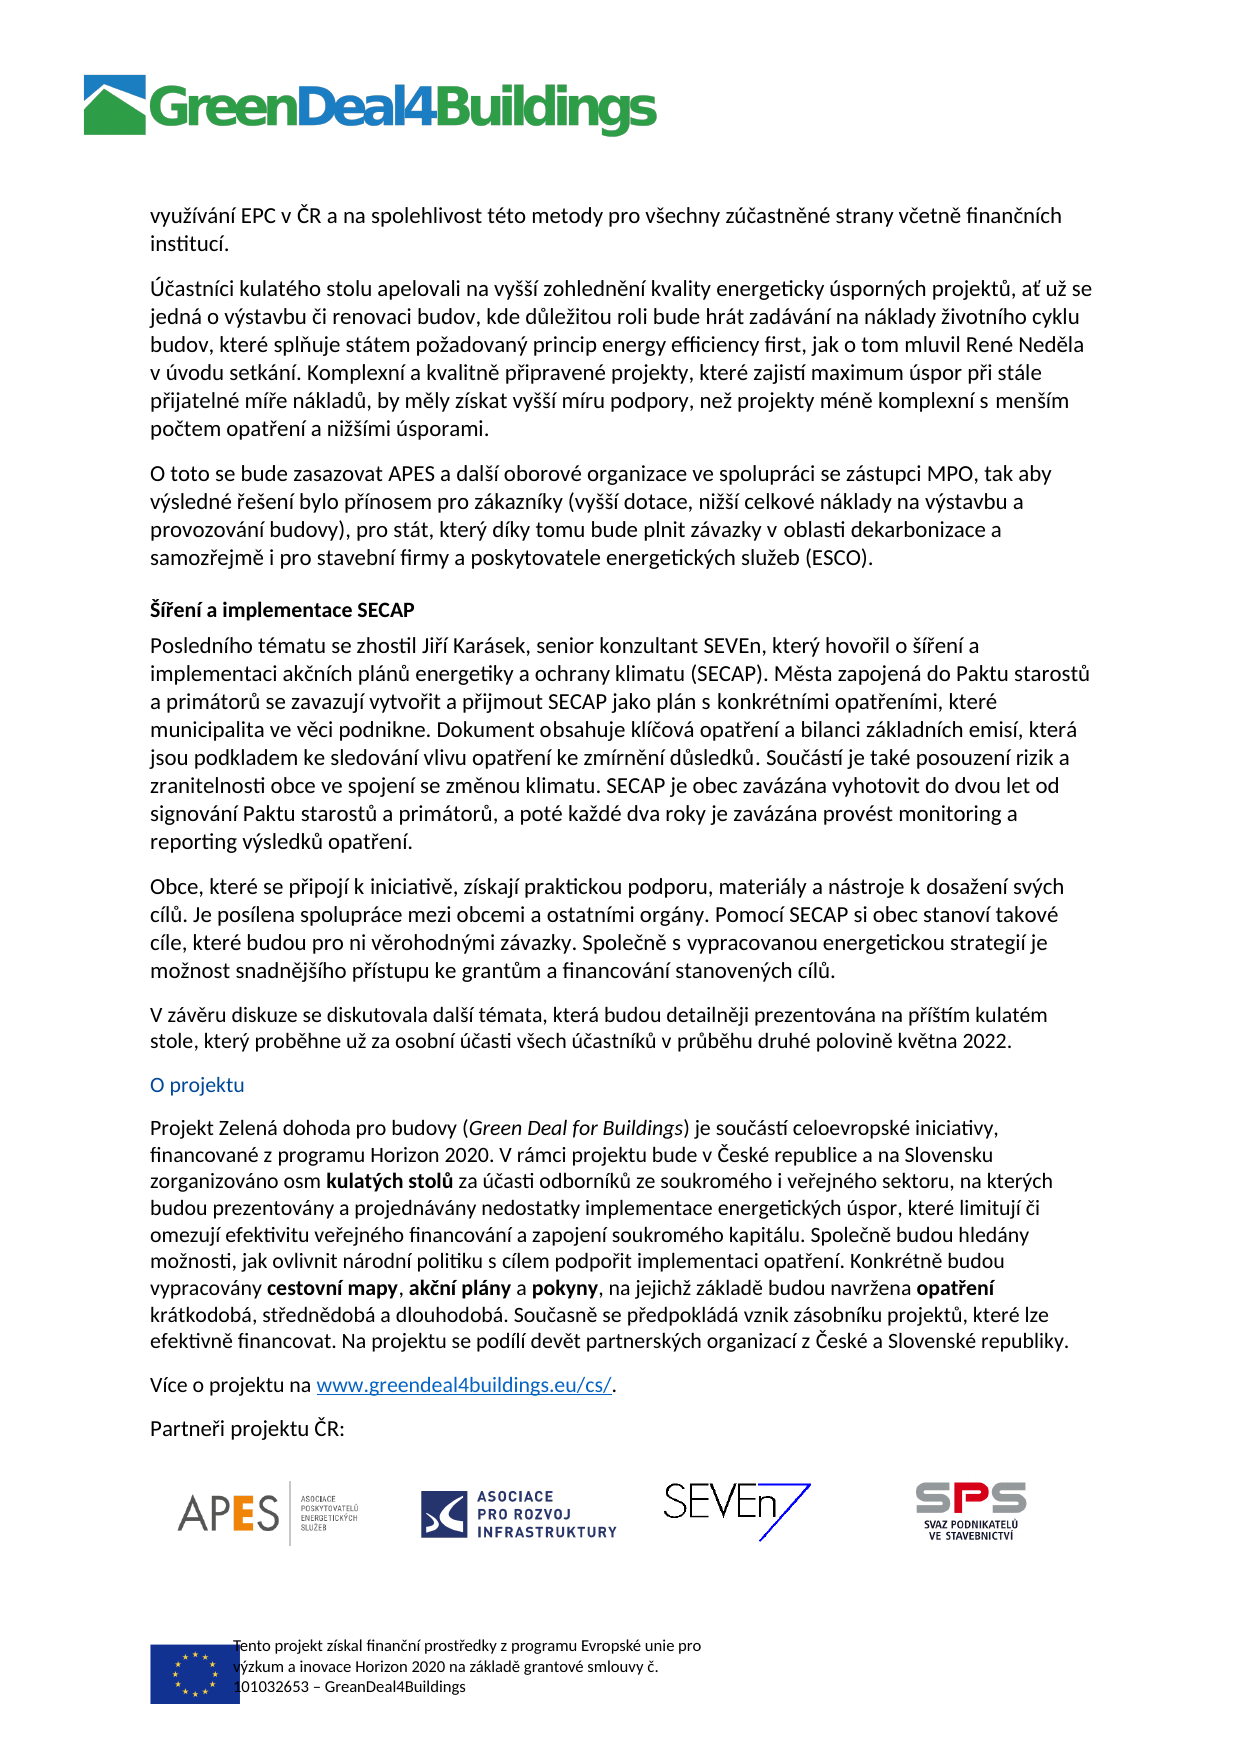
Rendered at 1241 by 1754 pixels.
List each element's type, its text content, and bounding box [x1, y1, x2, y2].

text O projektu [150, 1071, 1096, 1097]
picture [72, 65, 666, 144]
subtitle Šíření a implementace SECAP [150, 596, 1096, 623]
text Partneři projektu ČR: [150, 1414, 1096, 1442]
picture [150, 1644, 240, 1704]
text Účastníci kulatého stolu apelovali na vyšší zohlednění kvality energeticky úsporných projektů, ať už se jedná o výstavbu či renovaci budov, kde důležitou roli bude hrát zadávání na náklady životního cyklu budov, které splňuje státem požadovaný princip energy efficiency first, jak o tom mluvil René Neděla v úvodu setkání. Komplexní a kvalitně připravené projekty, které zajistí maximum úspor při stále přijatelné míře nákladů, by měly získat vyšší míru podpory, než projekty méně komplexní s menším počtem opatření a nižšími úsporami. [150, 274, 1096, 442]
table_header [620, 1459, 855, 1569]
picture [658, 1481, 817, 1546]
text V závěru diskuze se diskutovala další témata, která budou detailněji prezentována na příštím kulatém stole, který proběhne už za osobní účasti všech účastníků v průběhu druhé polovině května 2022. [150, 1001, 1096, 1054]
table_header [150, 1459, 385, 1569]
text Projekt Zelená dohoda pro budovy (Green Deal for Buildings) je součástí celoevropské iniciativy, financované z programu Horizon 2020. V rámci projektu bude v České republice a na Slovensku zorganizováno osm kulatých stolů za účasti odborníků ze soukromého i veřejného sektoru, na kterých budou prezentovány a projednávány nedostatky implementace energetických úspor, které limitují či omezují efektivitu veřejného financování a zapojení soukromého kapitálu. Společně budou hledány možnosti, jak ovlivnit národní politiku s cílem podpořit implementaci opatření. Konkrétně budou vypracovány cestovní mapy, akční plány a pokyny, na jejichž základě budou navržena opatření krátkodobá, střednědobá a dlouhodobá. Současně se předpokládá vznik zásobníku projektů, které lze efektivně financovat. Na projektu se podílí devět partnerských organizací z České a Slovenské republiky. [150, 1114, 1096, 1354]
table_header [855, 1459, 1089, 1569]
table_header [385, 1459, 620, 1569]
text O toto se bude zasazovat APES a další oborové organizace ve spolupráci se zástupci MPO, tak aby výsledné řešení bylo přínosem pro zákazníky (vyšší dotace, nižší celkové náklady na výstavbu a provozování budovy), pro stát, který díky tomu bude plnit závazky v oblasti dekarbonizace a samozřejmě i pro stavební firmy a poskytovatele energetických služeb (ESCO). [150, 459, 1096, 571]
text Posledního tématu se zhostil Jiří Karásek, senior konzultant SEVEn, který hovořil o šíření a implementaci akčních plánů energetiky a ochrany klimatu (SECAP). Města zapojená do Paktu starostů a primátorů se zavazují vytvořit a přijmout SECAP jako plán s konkrétními opatřeními, které municipalita ve věci podnikne. Dokument obsahuje klíčová opatření a bilanci základních emisí, která jsou podkladem ke sledování vlivu opatření ke zmírnění důsledků. Součástí je také posouzení rizik a zranitelnosti obce ve spojení se změnou klimatu. SECAP je obec zavázána vyhotovit do dvou let od signování Paktu starostů a primátorů, a poté každé dva roky je zavázána provést monitoring a reporting výsledků opatření. [150, 631, 1096, 855]
picture [910, 1475, 1034, 1546]
text Více o projektu na www.greendeal4buildings.eu/cs/. [150, 1371, 1096, 1397]
text Obce, které se připojí k iniciativě, získají praktickou podporu, materiály a nástroje k dosažení svých cílů. Je posílena spolupráce mezi obcemi a ostatními orgány. Pomocí SECAP si obec stanoví takové cíle, které budou pro ni věrohodnými závazky. Společně s vypracovanou energetickou strategií je možnost snadnějšího přístupu ke grantům a financování stanovených cílů. [150, 872, 1096, 984]
